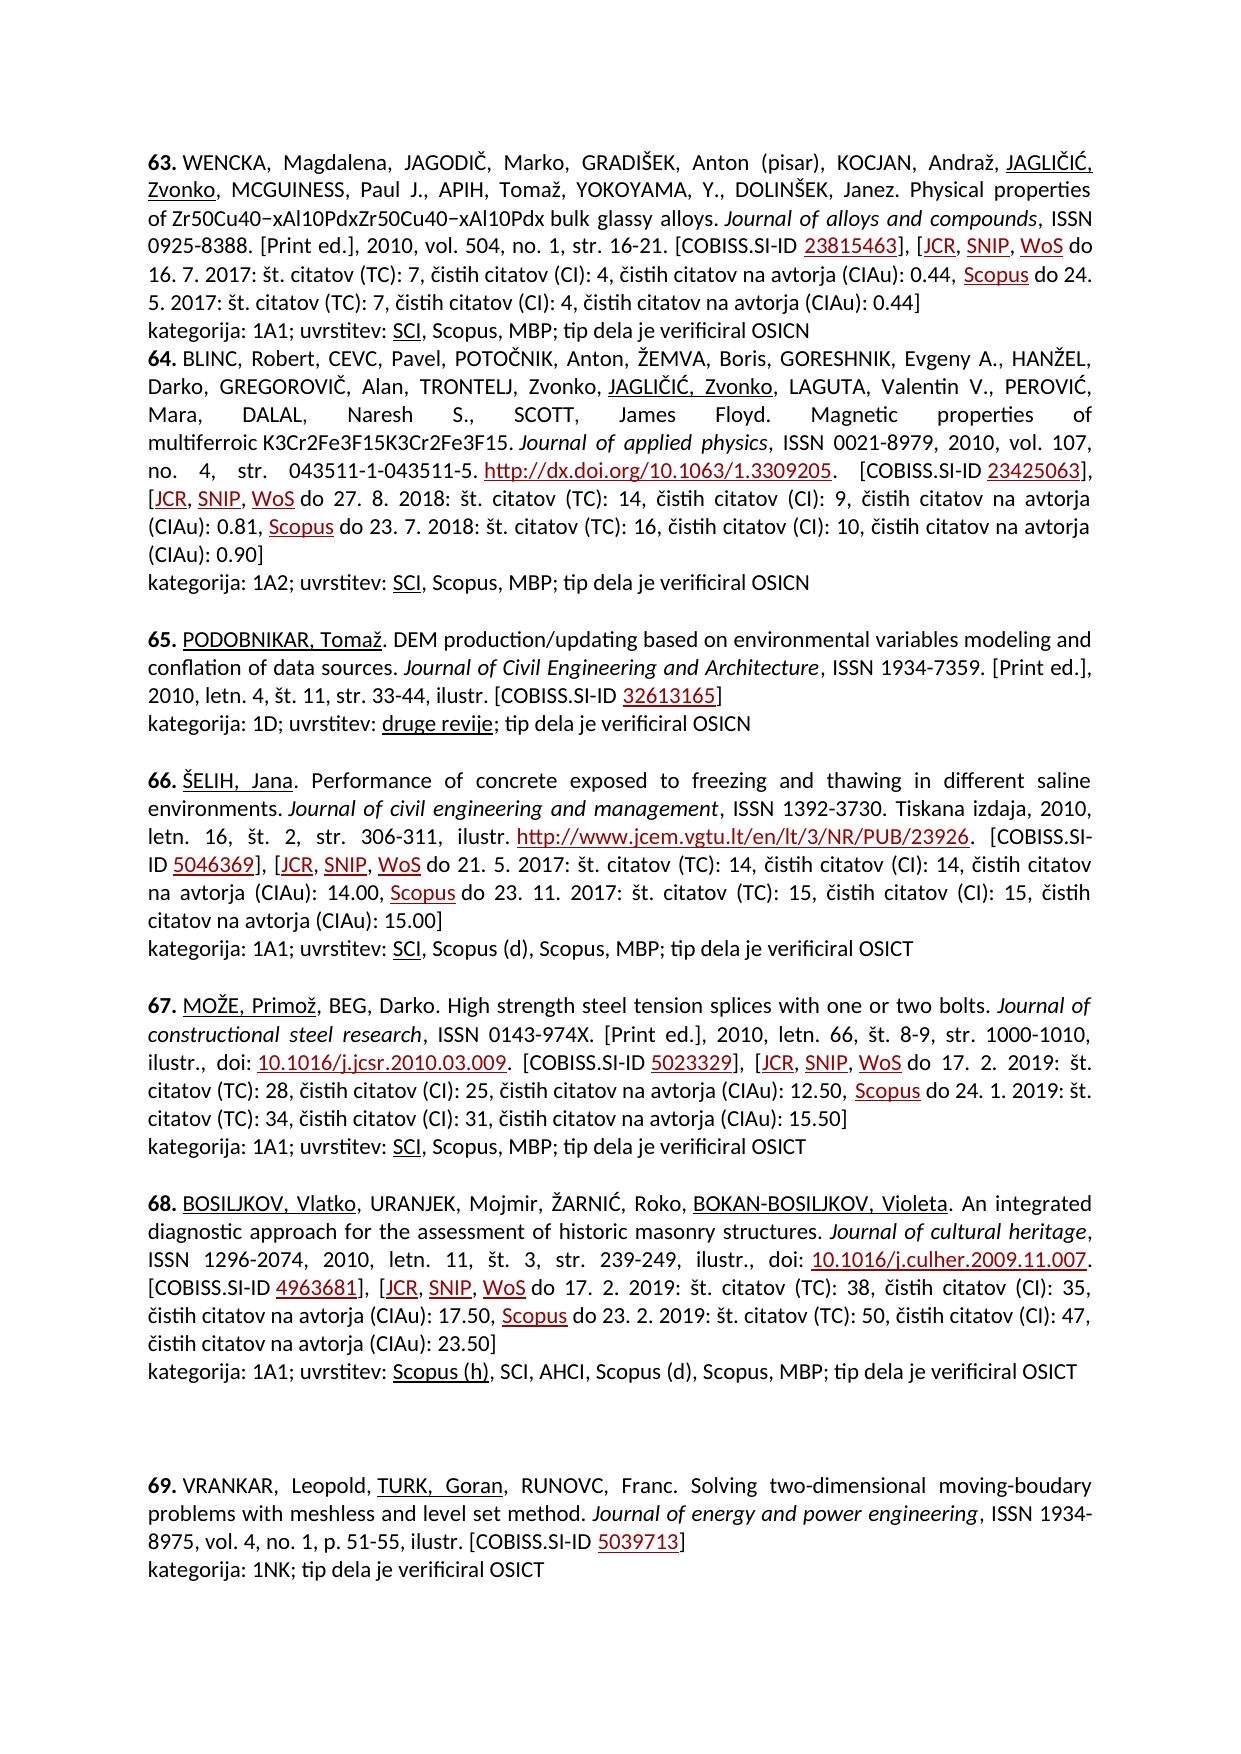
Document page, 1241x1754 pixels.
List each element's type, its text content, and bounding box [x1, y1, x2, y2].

text 63. WENCKA, Magdalena, JAGODIČ, Marko, GRADIŠEK, Anton (pisar), KOCJAN, Andraž, JAGLIČIĆ, Zvonko, MCGUINESS, Paul J., APIH, Tomaž, YOKOYAMA, Y., DOLINŠEK, Janez. Physical properties of Zr50Cu40−xAl10PdxZr50Cu40−xAl10Pdx bulk glassy alloys. Journal of alloys and compounds, ISSN 0925-8388. [Print ed.], 2010, vol. 504, no. 1, str. 16-21. [COBISS.SI-ID 23815463], [JCR, SNIP, WoS do 16. 7. 2017: št. citatov (TC): 7, čistih citatov (CI): 4, čistih citatov na avtorja (CIAu): 0.44, Scopus do 24. 5. 2017: št. citatov (TC): 7, čistih citatov (CI): 4, čistih citatov na avtorja (CIAu): 0.44] kategorija: 1A1; uvrstitev: SCI, Scopus, MBP; tip dela je verificiral OSICN [148, 148, 1093, 344]
text 65. PODOBNIKAR, Tomaž. DEM production/updating based on environmental variables modeling and conflation of data sources. Journal of Civil Engineering and Architecture, ISSN 1934-7359. [Print ed.], 2010, letn. 4, št. 11, str. 33-44, ilustr. [COBISS.SI-ID 32613165] kategorija: 1D; uvrstitev: druge revije; tip dela je verificiral OSICN [148, 625, 1093, 737]
text 67. MOŽE, Primož, BEG, Darko. High strength steel tension splices with one or two bolts. Journal of constructional steel research, ISSN 0143-974X. [Print ed.], 2010, letn. 66, št. 8-9, str. 1000-1010, ilustr., doi: 10.1016/j.jcsr.2010.03.009. [COBISS.SI-ID 5023329], [JCR, SNIP, WoS do 17. 2. 2019: št. citatov (TC): 28, čistih citatov (CI): 25, čistih citatov na avtorja (CIAu): 12.50, Scopus do 24. 1. 2019: št. citatov (TC): 34, čistih citatov (CI): 31, čistih citatov na avtorja (CIAu): 15.50] kategorija: 1A1; uvrstitev: SCI, Scopus, MBP; tip dela je verificiral OSICT [148, 992, 1093, 1160]
text 68. BOSILJKOV, Vlatko, URANJEK, Mojmir, ŽARNIĆ, Roko, BOKAN-BOSILJKOV, Violeta. An integrated diagnostic approach for the assessment of historic masonry structures. Journal of cultural heritage, ISSN 1296-2074, 2010, letn. 11, št. 3, str. 239-249, ilustr., doi: 10.1016/j.culher.2009.11.007. [COBISS.SI-ID 4963681], [JCR, SNIP, WoS do 17. 2. 2019: št. citatov (TC): 38, čistih citatov (CI): 35, čistih citatov na avtorja (CIAu): 17.50, Scopus do 23. 2. 2019: št. citatov (TC): 50, čistih citatov (CI): 47, čistih citatov na avtorja (CIAu): 23.50] kategorija: 1A1; uvrstitev: Scopus (h), SCI, AHCI, Scopus (d), Scopus, MBP; tip dela je verificiral OSICT [148, 1189, 1093, 1385]
text 64. BLINC, Robert, CEVC, Pavel, POTOČNIK, Anton, ŽEMVA, Boris, GORESHNIK, Evgeny A., HANŽEL, Darko, GREGOROVIČ, Alan, TRONTELJ, Zvonko, JAGLIČIĆ, Zvonko, LAGUTA, Valentin V., PEROVIĆ, Mara, DALAL, Naresh S., SCOTT, James Floyd. Magnetic properties of multiferroic K3Cr2Fe3F15K3Cr2Fe3F15. Journal of applied physics, ISSN 0021-8979, 2010, vol. 107, no. 4, str. 043511-1-043511-5. http://dx.doi.org/10.1063/1.3309205. [COBISS.SI-ID 23425063], [JCR, SNIP, WoS do 27. 8. 2018: št. citatov (TC): 14, čistih citatov (CI): 9, čistih citatov na avtorja (CIAu): 0.81, Scopus do 23. 7. 2018: št. citatov (TC): 16, čistih citatov (CI): 10, čistih citatov na avtorja (CIAu): 0.90] kategorija: 1A2; uvrstitev: SCI, Scopus, MBP; tip dela je verificiral OSICN [148, 344, 1093, 596]
text 66. ŠELIH, Jana. Performance of concrete exposed to freezing and thawing in different saline environments. Journal of civil engineering and management, ISSN 1392-3730. Tiskana izdaja, 2010, letn. 16, št. 2, str. 306-311, ilustr. http://www.jcem.vgtu.lt/en/lt/3/NR/PUB/23926. [COBISS.SI-ID 5046369], [JCR, SNIP, WoS do 21. 5. 2017: št. citatov (TC): 14, čistih citatov (CI): 14, čistih citatov na avtorja (CIAu): 14.00, Scopus do 23. 11. 2017: št. citatov (TC): 15, čistih citatov (CI): 15, čistih citatov na avtorja (CIAu): 15.00] kategorija: 1A1; uvrstitev: SCI, Scopus (d), Scopus, MBP; tip dela je verificiral OSICT [148, 766, 1093, 962]
text 69. VRANKAR, Leopold, TURK, Goran, RUNOVC, Franc. Solving two-dimensional moving-boudary problems with meshless and level set method. Journal of energy and power engineering, ISSN 1934-8975, vol. 4, no. 1, p. 51-55, ilustr. [COBISS.SI-ID 5039713] kategorija: 1NK; tip dela je verificiral OSICT [148, 1471, 1093, 1583]
